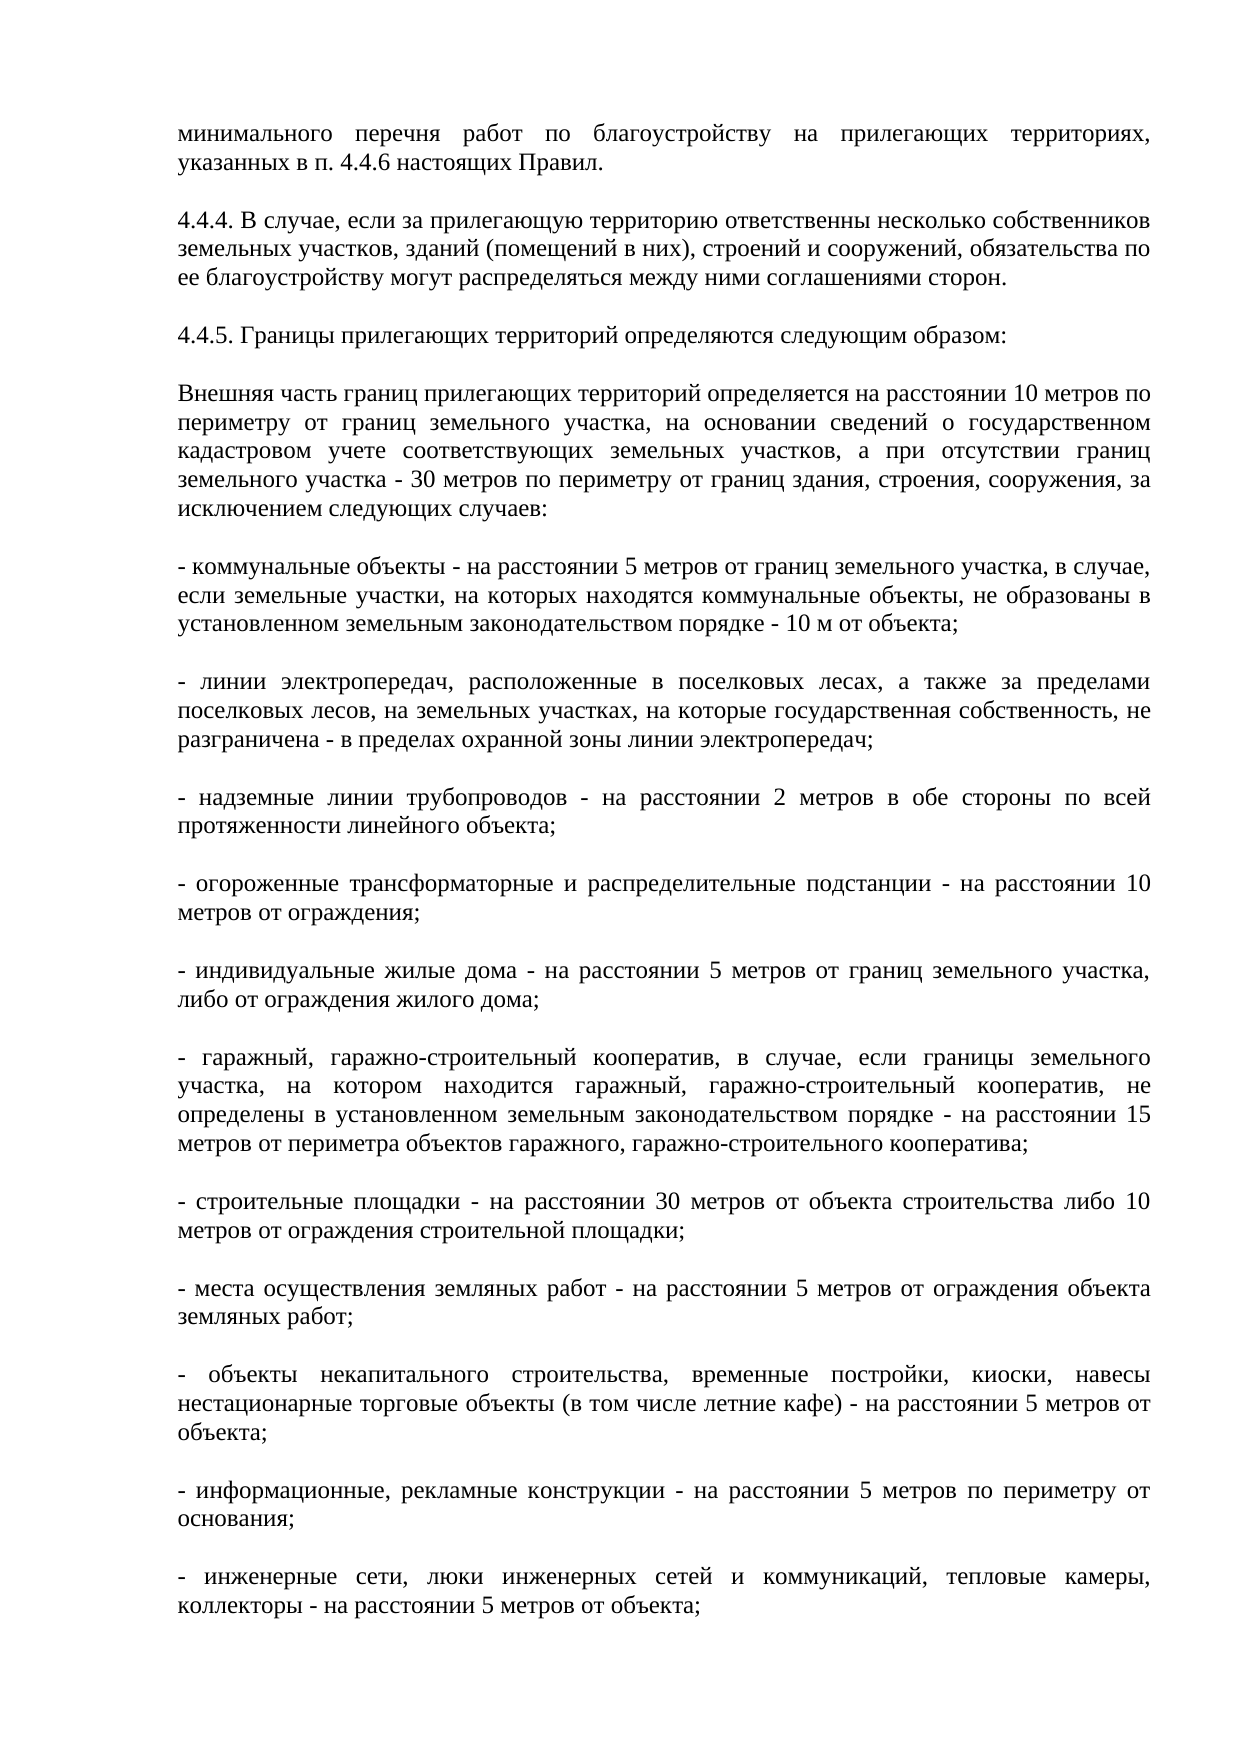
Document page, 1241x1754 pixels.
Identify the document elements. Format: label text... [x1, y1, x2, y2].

text - линии электропередач, расположенные в поселковых лесах, а также за пределами поселковых лесов, на земельных участках, на которые государственная собственность, не разграничена - в пределах охранной зоны линии электропередач; [177, 666, 1152, 753]
text - индивидуальные жилые дома - на расстоянии 5 метров от границ земельного участка, либо от ограждения жилого дома; [177, 955, 1152, 1013]
text - гаражный, гаражно-строительный кооператив, в случае, если границы земельного участка, на котором находится гаражный, гаражно-строительный кооператив, не определены в установленном земельным законодательством порядке - на расстоянии 15 метров от периметра объектов гаражного, гаражно-строительного кооператива; [177, 1042, 1152, 1157]
text Внешняя часть границ прилегающих территорий определяется на расстоянии 10 метров по периметру от границ земельного участка, на основании сведений о государственном кадастровом учете соответствующих земельных участков, а при отсутствии границ земельного участка - 30 метров по периметру от границ здания, строения, сооружения, за исключением следующих случаев: [177, 378, 1152, 522]
text - инженерные сети, люки инженерных сетей и коммуникаций, тепловые камеры, коллекторы - на расстоянии 5 метров от объекта; [177, 1561, 1152, 1619]
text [177, 118, 1152, 176]
text - информационные, рекламные конструкции - на расстоянии 5 метров по периметру от основания; [177, 1475, 1152, 1532]
text - строительные площадки - на расстоянии 30 метров от объекта строительства либо 10 метров от ограждения строительной площадки; [177, 1186, 1152, 1243]
text - места осуществления земляных работ - на расстоянии 5 метров от ограждения объекта земляных работ; [177, 1273, 1152, 1330]
text - надземные линии трубопроводов - на расстоянии 2 метров в обе стороны по всей протяженности линейного объекта; [177, 782, 1152, 839]
text 4.4.5. Границы прилегающих территорий определяются следующим образом: [177, 320, 1152, 349]
text - объекты некапитального строительства, временные постройки, киоски, навесы нестационарные торговые объекты (в том числе летние кафе) - на расстоянии 5 метров от объекта; [177, 1359, 1152, 1446]
text - огороженные трансформаторные и распределительные подстанции - на расстоянии 10 метров от ограждения; [177, 868, 1152, 926]
text - коммунальные объекты - на расстоянии 5 метров от границ земельного участка, в случае, если земельные участки, на которых находятся коммунальные объекты, не образованы в установленном земельным законодательством порядке - 10 м от объекта; [177, 551, 1152, 637]
text 4.4.4. В случае, если за прилегающую территорию ответственны несколько собственников земельных участков, зданий (помещений в них), строений и сооружений, обязательства по ее благоустройству могут распределяться между ними соглашениями сторон. [177, 205, 1152, 291]
